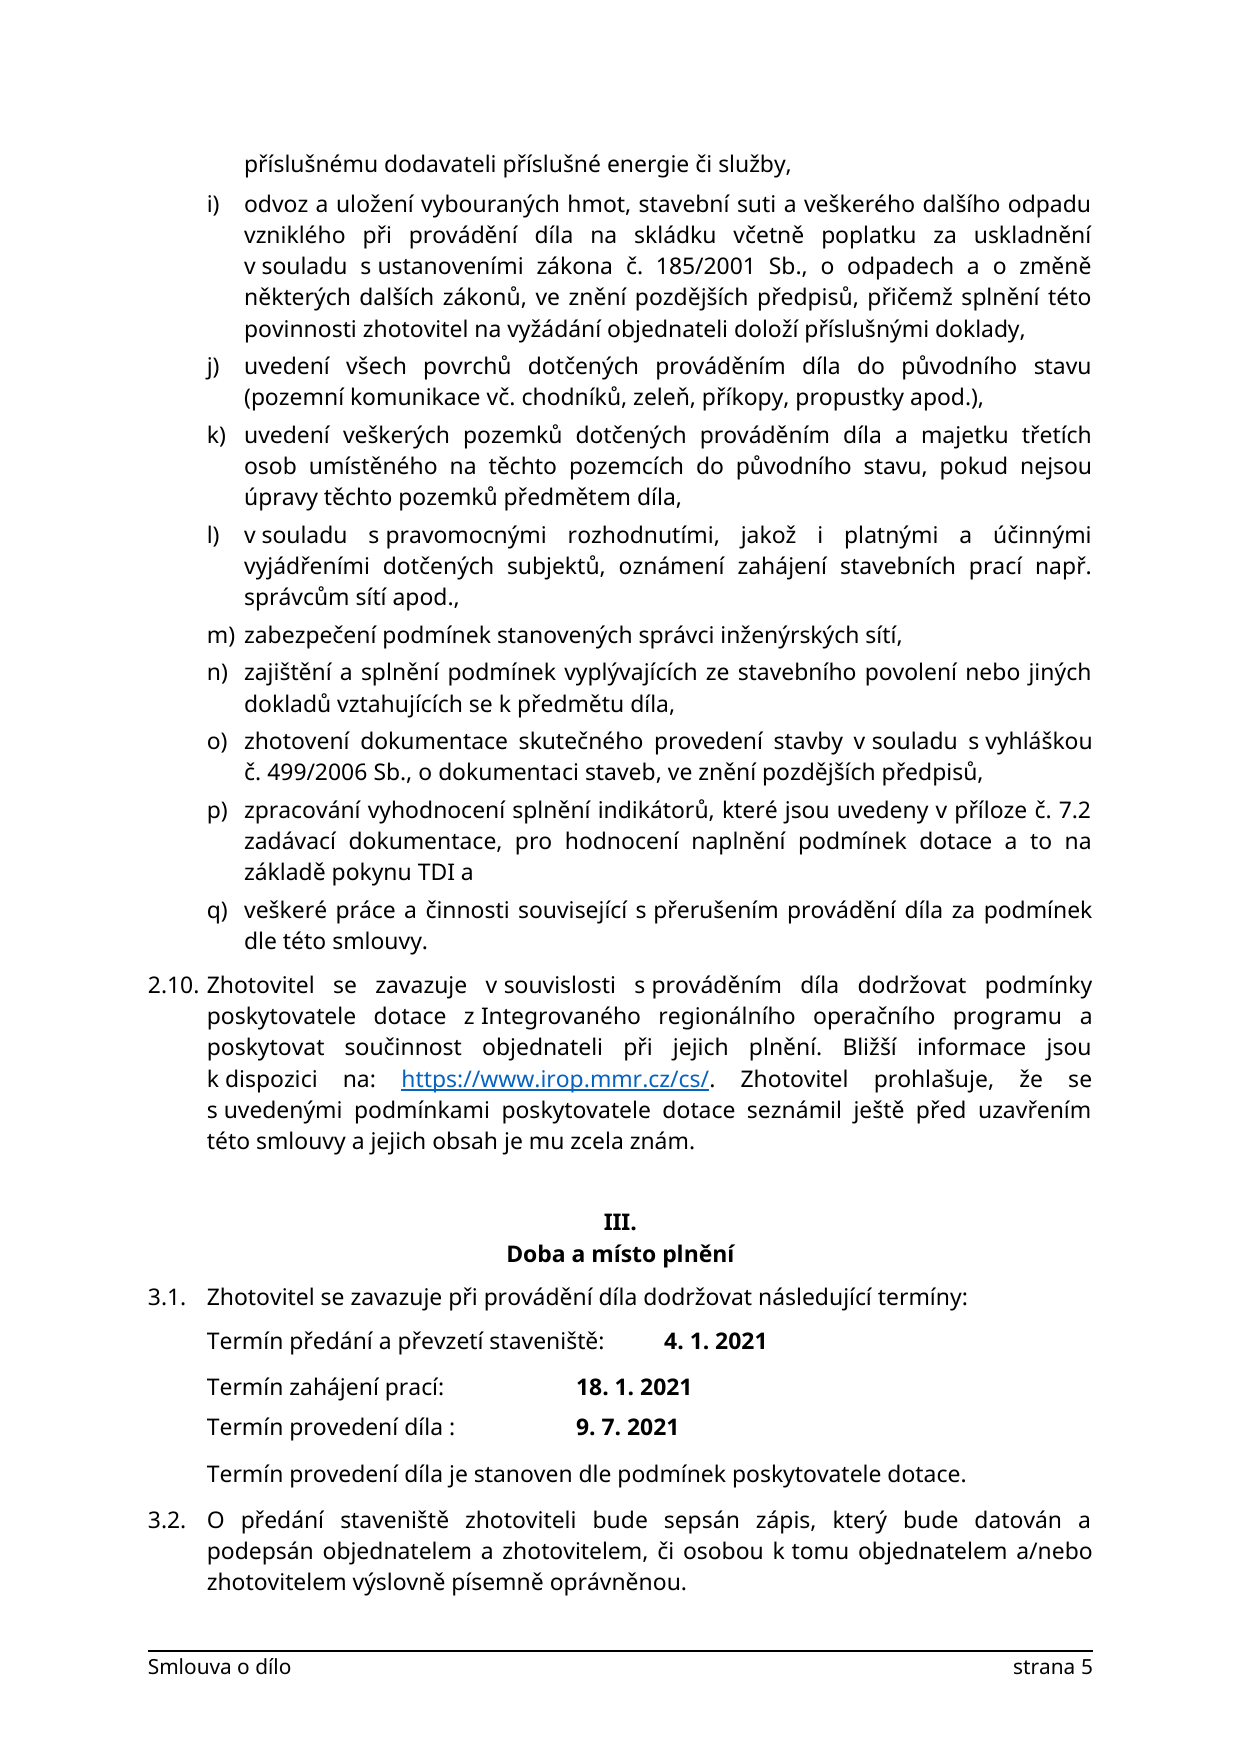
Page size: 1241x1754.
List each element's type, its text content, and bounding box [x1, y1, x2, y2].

list zhotovení dokumentace skutečného provedení stavby v souladu s vyhláškou č. 499/2006 Sb., o dokumentaci staveb, ve znění pozdějších předpisů, [207, 725, 1093, 788]
list zabezpečení podmínek stanovených správci inženýrských sítí, [207, 619, 1093, 650]
list v souladu s pravomocnými rozhodnutími, jakož i platnými a účinnými vyjádřeními dotčených subjektů, oznámení zahájení stavebních prací např. správcům sítí apod., [207, 519, 1093, 613]
list uvedení všech povrchů dotčených prováděním díla do původního stavu (pozemní komunikace vč. chodníků, zeleň, příkopy, propustky apod.), [207, 350, 1093, 413]
list Zhotovitel se zavazuje při provádění díla dodržovat následující termíny: [148, 1281, 1093, 1313]
list veškeré práce a činnosti související s přerušením provádění díla za podmínek dle této smlouvy. [207, 894, 1093, 956]
text Termín předání a převzetí staveniště: 4. 1. 2021 [207, 1325, 1093, 1356]
text Doba a místo plnění [148, 1238, 1093, 1269]
subtitle Termín zahájení prací: 18. 1. 2021 [207, 1371, 1093, 1403]
text Termín provedení díla je stanoven dle podmínek poskytovatele dotace. [207, 1458, 1093, 1489]
list O předání staveniště zhotoviteli bude sepsán zápis, který bude datován a podepsán objednatelem a zhotovitelem, či osobou k tomu objednatelem a/nebo zhotovitelem výslovně písemně oprávněnou. [148, 1504, 1093, 1598]
subtitle Termín provedení díla : 9. 7. 2021 [207, 1411, 1093, 1443]
list zajištění a splnění podmínek vyplývajících ze stavebního povolení nebo jiných dokladů vztahujících se k předmětu díla, [207, 656, 1093, 719]
list odvoz a uložení vybouraných hmot, stavební suti a veškerého dalšího odpadu vzniklého při provádění díla na skládku včetně poplatku za uskladnění v souladu s ustanoveními zákona č. 185/2001 Sb., o odpadech a o změně některých dalších zákonů, ve znění pozdějších předpisů, přičemž splnění této povinnosti zhotovitel na vyžádání objednateli doloží příslušnými doklady, [207, 188, 1093, 344]
list zpracování vyhodnocení splnění indikátorů, které jsou uvedeny v příloze č. 7.2 zadávací dokumentace, pro hodnocení naplnění podmínek dotace a to na základě pokynu TDI a [207, 794, 1093, 888]
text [244, 148, 1093, 179]
list uvedení veškerých pozemků dotčených prováděním díla a majetku třetích osob umístěného na těchto pozemcích do původního stavu, pokud nejsou úpravy těchto pozemků předmětem díla, [207, 419, 1093, 513]
text III. [148, 1206, 1093, 1238]
list Zhotovitel se zavazuje v souvislosti s prováděním díla dodržovat podmínky poskytovatele dotace z Integrovaného regionálního operačního programu a poskytovat součinnost objednateli při jejich plnění. Bližší informace jsou k dispozici na: https://www.irop.mmr.cz/cs/. Zhotovitel prohlašuje, že se s uvedenými podmínkami poskytovatele dotace seznámil ještě před uzavřením této smlouvy a jejich obsah je mu zcela znám. [148, 969, 1093, 1156]
